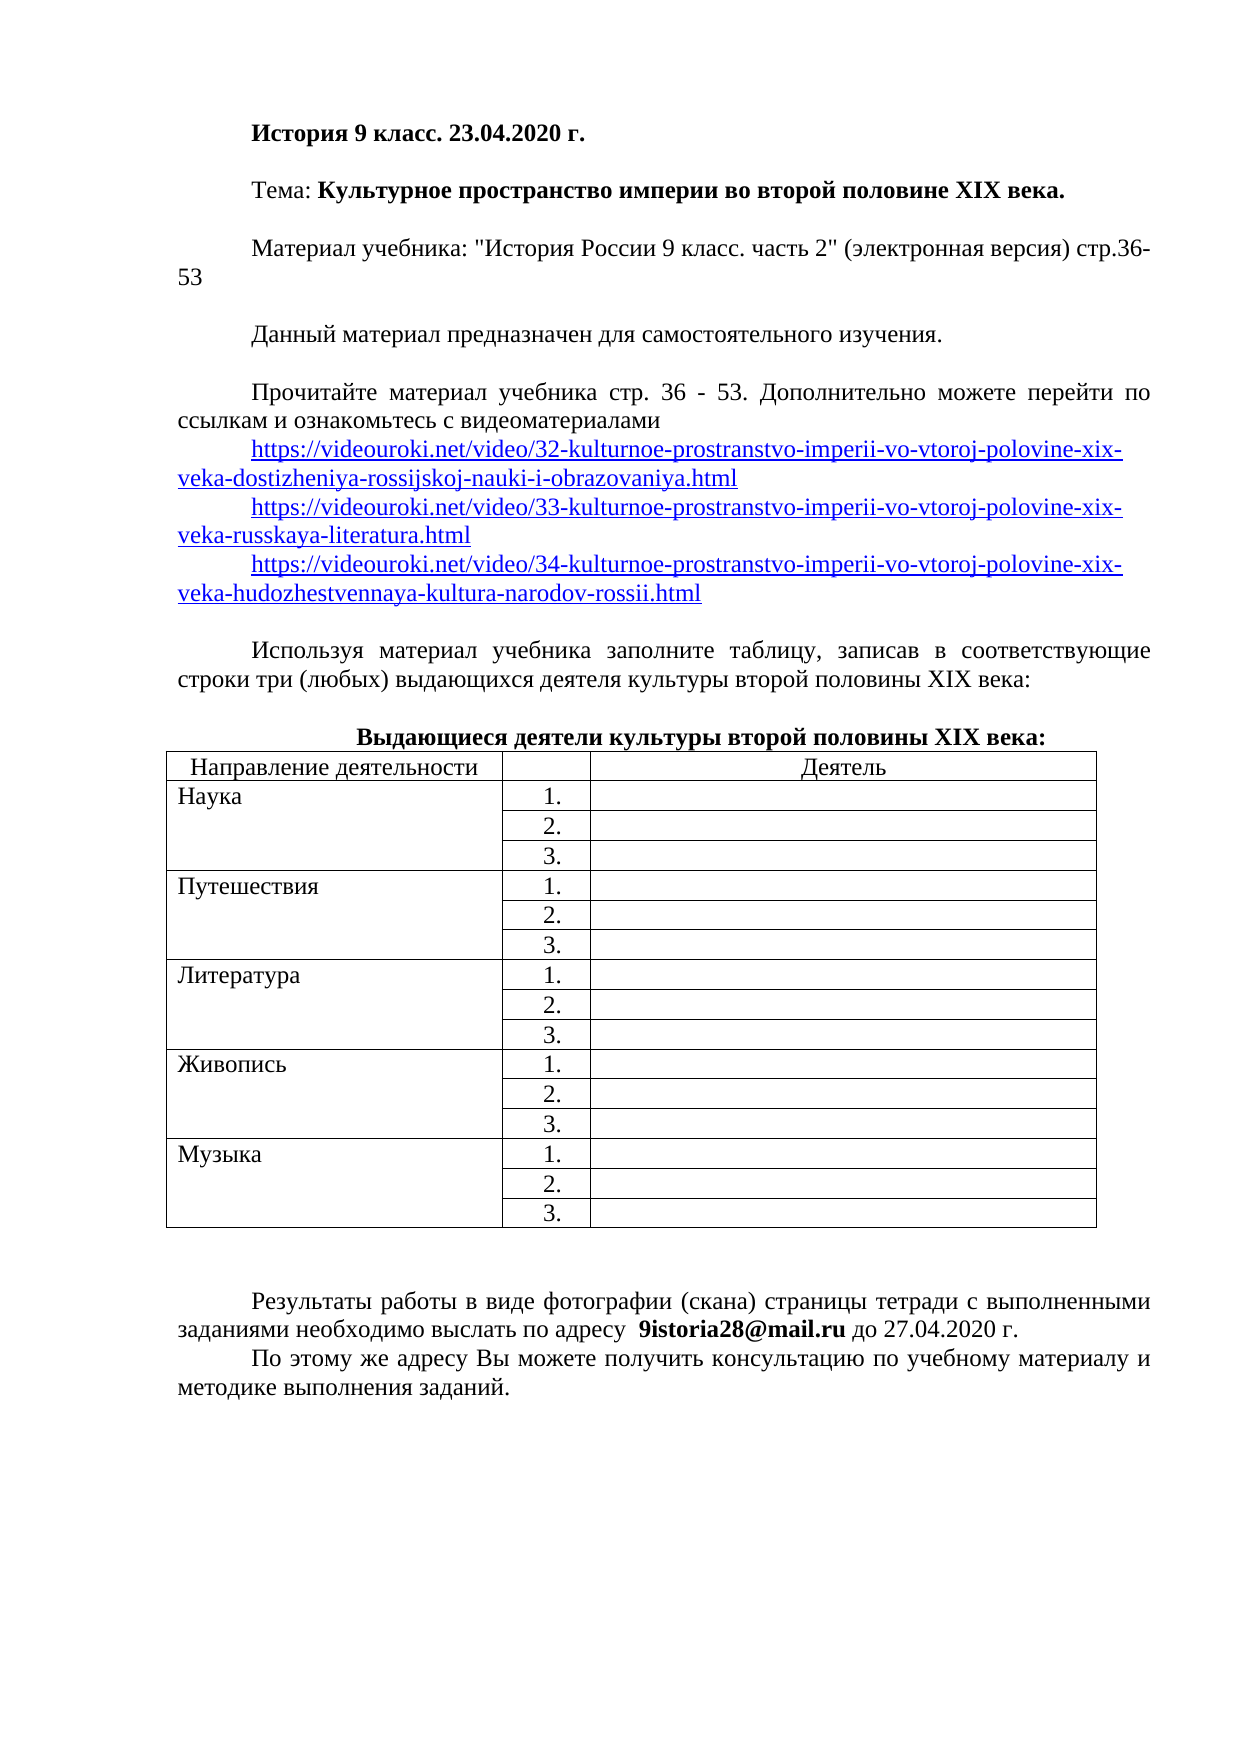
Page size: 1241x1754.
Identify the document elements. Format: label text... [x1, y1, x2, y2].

table_cell Наука [167, 781, 502, 870]
text Прочитайте материал учебника стр. 36 - 53. Дополнительно можете перейти по ссылкам и ознакомьтесь с видеоматериалами [177, 377, 1152, 434]
table_cell [503, 1020, 590, 1048]
text Тема: Культурное пространство империи во второй половине XIX века. [177, 176, 1152, 204]
table_cell [591, 1079, 1096, 1108]
text История 9 класс. 23.04.2020 г. [177, 118, 1152, 147]
text https://videouroki.net/video/32-kulturnoe-prostranstvo-imperii-vo-vtoroj-polovine-xix-veka-dostizheniya-rossijskoj-nauki-i-obrazovaniya.html [177, 434, 1152, 492]
text Используя материал учебника заполните таблицу, записав в соответствующие строки три (любых) выдающихся деятеля культуры второй половины XIX века: [177, 636, 1152, 693]
table_cell [591, 901, 1096, 929]
table_cell [591, 871, 1096, 899]
table_cell [591, 1050, 1096, 1078]
table_cell [503, 990, 590, 1019]
text https://videouroki.net/video/33-kulturnoe-prostranstvo-imperii-vo-vtoroj-polovine-xix-veka-russkaya-literatura.html [177, 492, 1152, 549]
table_header Деятель [591, 752, 1096, 780]
text По этому же адресу Вы можете получить консультацию по учебному материалу и методике выполнения заданий. [177, 1343, 1152, 1401]
table_cell [591, 1020, 1096, 1048]
table_cell [591, 781, 1096, 810]
table_cell [503, 811, 590, 840]
table_cell [591, 990, 1096, 1019]
text https://videouroki.net/video/34-kulturnoe-prostranstvo-imperii-vo-vtoroj-polovine-xix-veka-hudozhestvennaya-kultura-narodov-rossii.html [177, 549, 1152, 607]
table_cell [503, 1169, 590, 1197]
table_cell [591, 841, 1096, 870]
text Выдающиеся деятели культуры второй половины XIX века: [251, 722, 1152, 751]
table_cell [591, 1169, 1096, 1197]
text Данный материал предназначен для самостоятельного изучения. [177, 319, 1152, 348]
text Результаты работы в виде фотографии (скана) страницы тетради с выполненными заданиями необходимо выслать по адресу 9istoria28@mail.ru до 27.04.2020 г. [177, 1286, 1152, 1343]
table_cell [591, 930, 1096, 959]
table_header Направление деятельности [167, 752, 502, 780]
table_cell [503, 901, 590, 929]
table_cell Музыка [167, 1139, 502, 1227]
table_cell [503, 841, 590, 870]
table_header [503, 752, 590, 780]
table_cell [503, 1050, 590, 1078]
table_cell [503, 1109, 590, 1138]
table_cell [503, 960, 590, 989]
table_cell [503, 1079, 590, 1108]
table_cell [591, 960, 1096, 989]
table_cell Живопись [167, 1050, 502, 1138]
table_cell [503, 871, 590, 899]
table_cell [591, 1139, 1096, 1168]
table_cell Литература [167, 960, 502, 1048]
table_cell [591, 1199, 1096, 1227]
table_cell [503, 930, 590, 959]
text Материал учебника: "История России 9 класс. часть 2" (электронная версия) стр.36-53 [177, 233, 1152, 291]
table_cell [591, 811, 1096, 840]
table_cell Путешествия [167, 871, 502, 959]
table_cell [591, 1109, 1096, 1138]
table_cell [503, 1139, 590, 1168]
table_cell [503, 1199, 590, 1227]
table_cell [503, 781, 590, 810]
